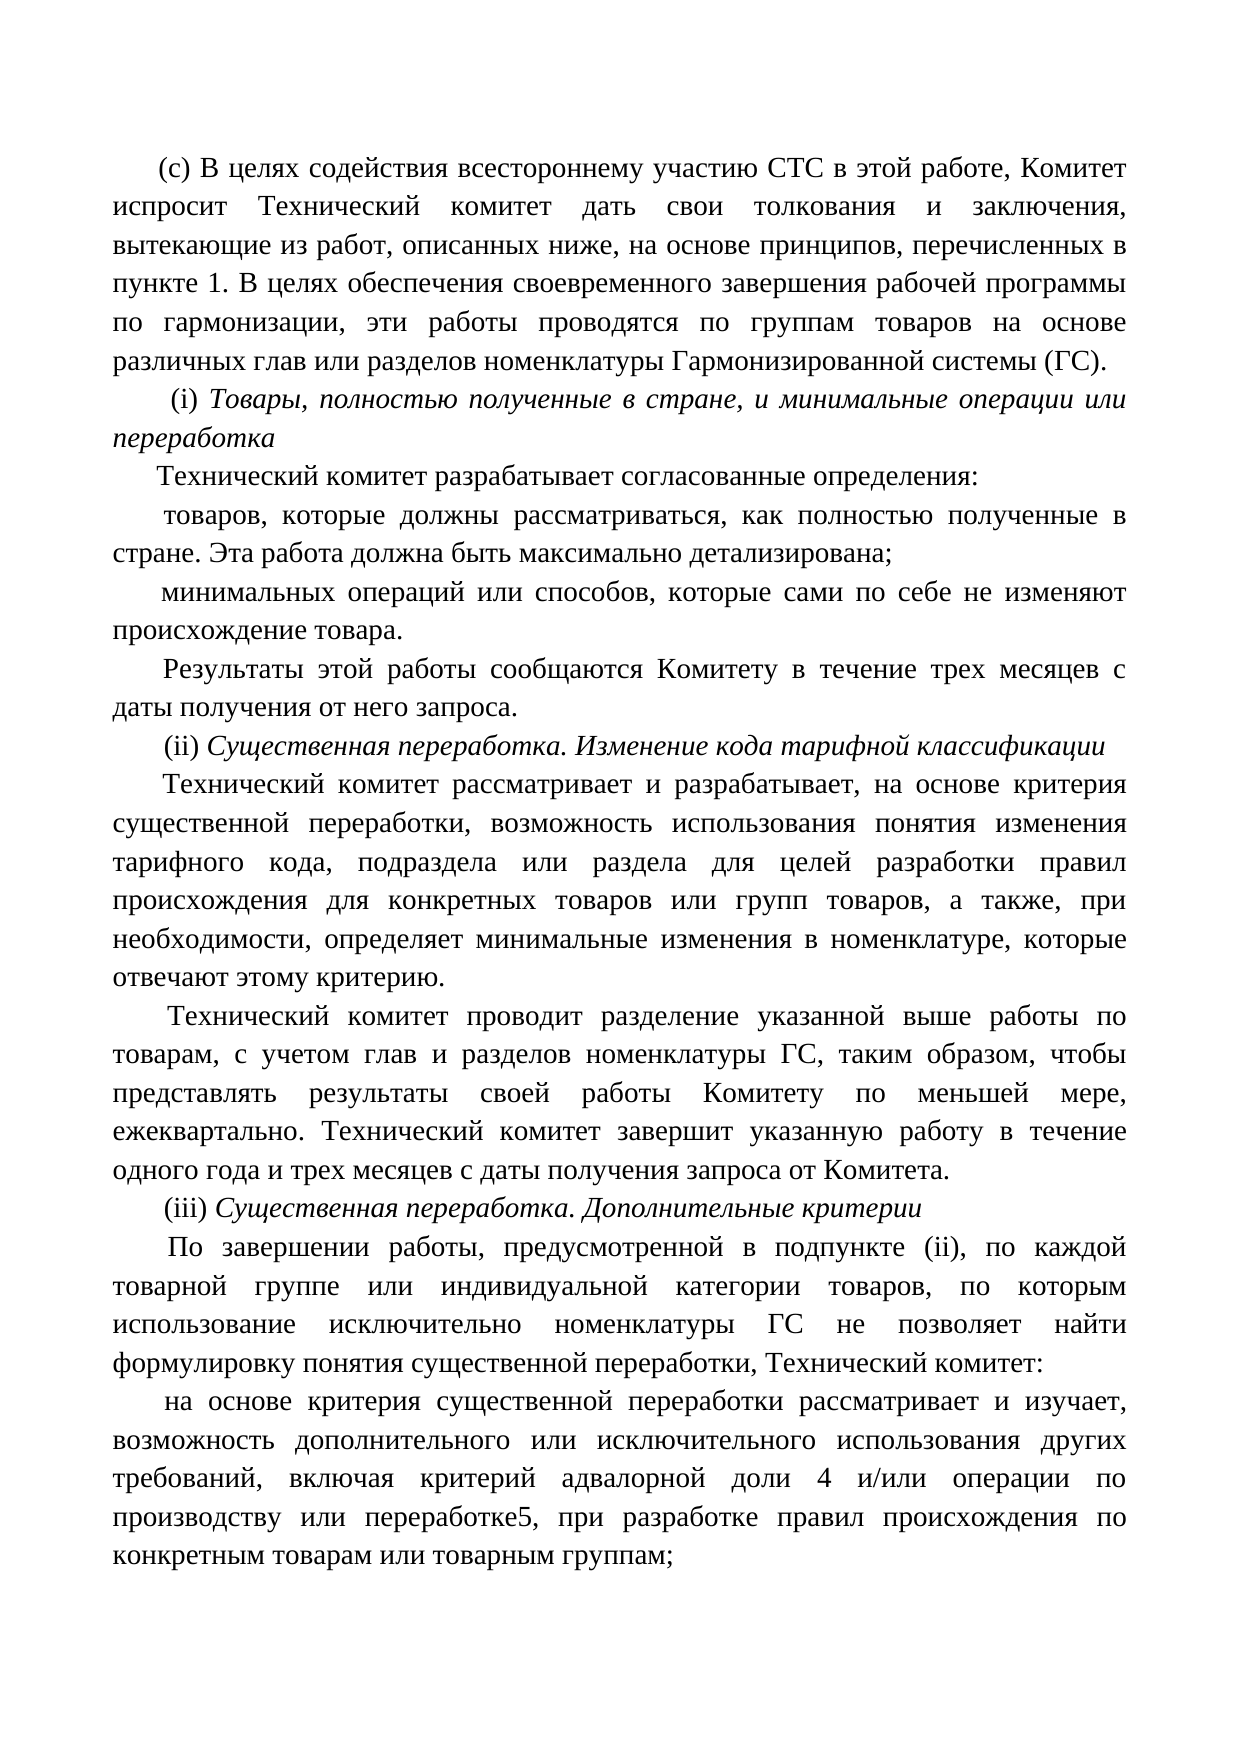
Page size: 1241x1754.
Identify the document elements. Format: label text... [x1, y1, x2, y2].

text (c) В целях содействия всестороннему участию СТС в этой работе, Комитет испросит Технический комитет дать свои толкования и заключения, вытекающие из работ, описанных ниже, на основе принципов, перечисленных в пункте 1. В целях обеспечения своевременного завершения рабочей программы по гармонизации, эти работы проводятся по группам товаров на основе различных глав или разделов номенклатуры Гармонизированной системы (ГС). [112, 150, 1128, 376]
text товаров, которые должны рассматриваться, как полностью полученные в стране. Эта работа должна быть максимально детализирована; [112, 497, 1128, 569]
text По завершении работы, предусмотренной в подпункте (ii), по каждой товарной группе или индивидуальной категории товаров, по которым использование исключительно номенклатуры ГС не позволяет найти формулировку понятия существенной переработки, Технический комитет: [112, 1229, 1128, 1378]
text Результаты этой работы сообщаются Комитету в течение трех месяцев с даты получения от него запроса. [112, 651, 1128, 723]
text минимальных операций или способов, которые сами по себе не изменяют происхождение товара. [112, 574, 1128, 646]
text (iii) Существенная переработка. Дополнительные критерии [112, 1191, 1128, 1224]
text (ii) Существенная переработка. Изменение кода тарифной классификации [112, 728, 1128, 762]
text на основе критерия существенной переработки рассматривает и изучает, возможность дополнительного или исключительного использования других требований, включая критерий адвалорной доли 4 и/или операции по производству или переработке5, при разработке правил происхождения по конкретным товарам или товарным группам; [112, 1383, 1128, 1571]
text Технический комитет разрабатывает согласованные определения: [112, 458, 1128, 492]
text (i) Товары, полностью полученные в стране, и минимальные операции или переработка [112, 381, 1128, 453]
text Технический комитет проводит разделение указанной выше работы по товарам, с учетом глав и разделов номенклатуры ГС, таким образом, чтобы представлять результаты своей работы Комитету по меньшей мере, ежеквартально. Технический комитет завершит указанную работу в течение одного года и трех месяцев с даты получения запроса от Комитета. [112, 998, 1128, 1186]
text Технический комитет рассматривает и разрабатывает, на основе критерия существенной переработки, возможность использования понятия изменения тарифного кода, подраздела или раздела для целей разработки правил происхождения для конкретных товаров или групп товаров, а также, при необходимости, определяет минимальные изменения в номенклатуре, которые отвечают этому критерию. [112, 767, 1128, 993]
